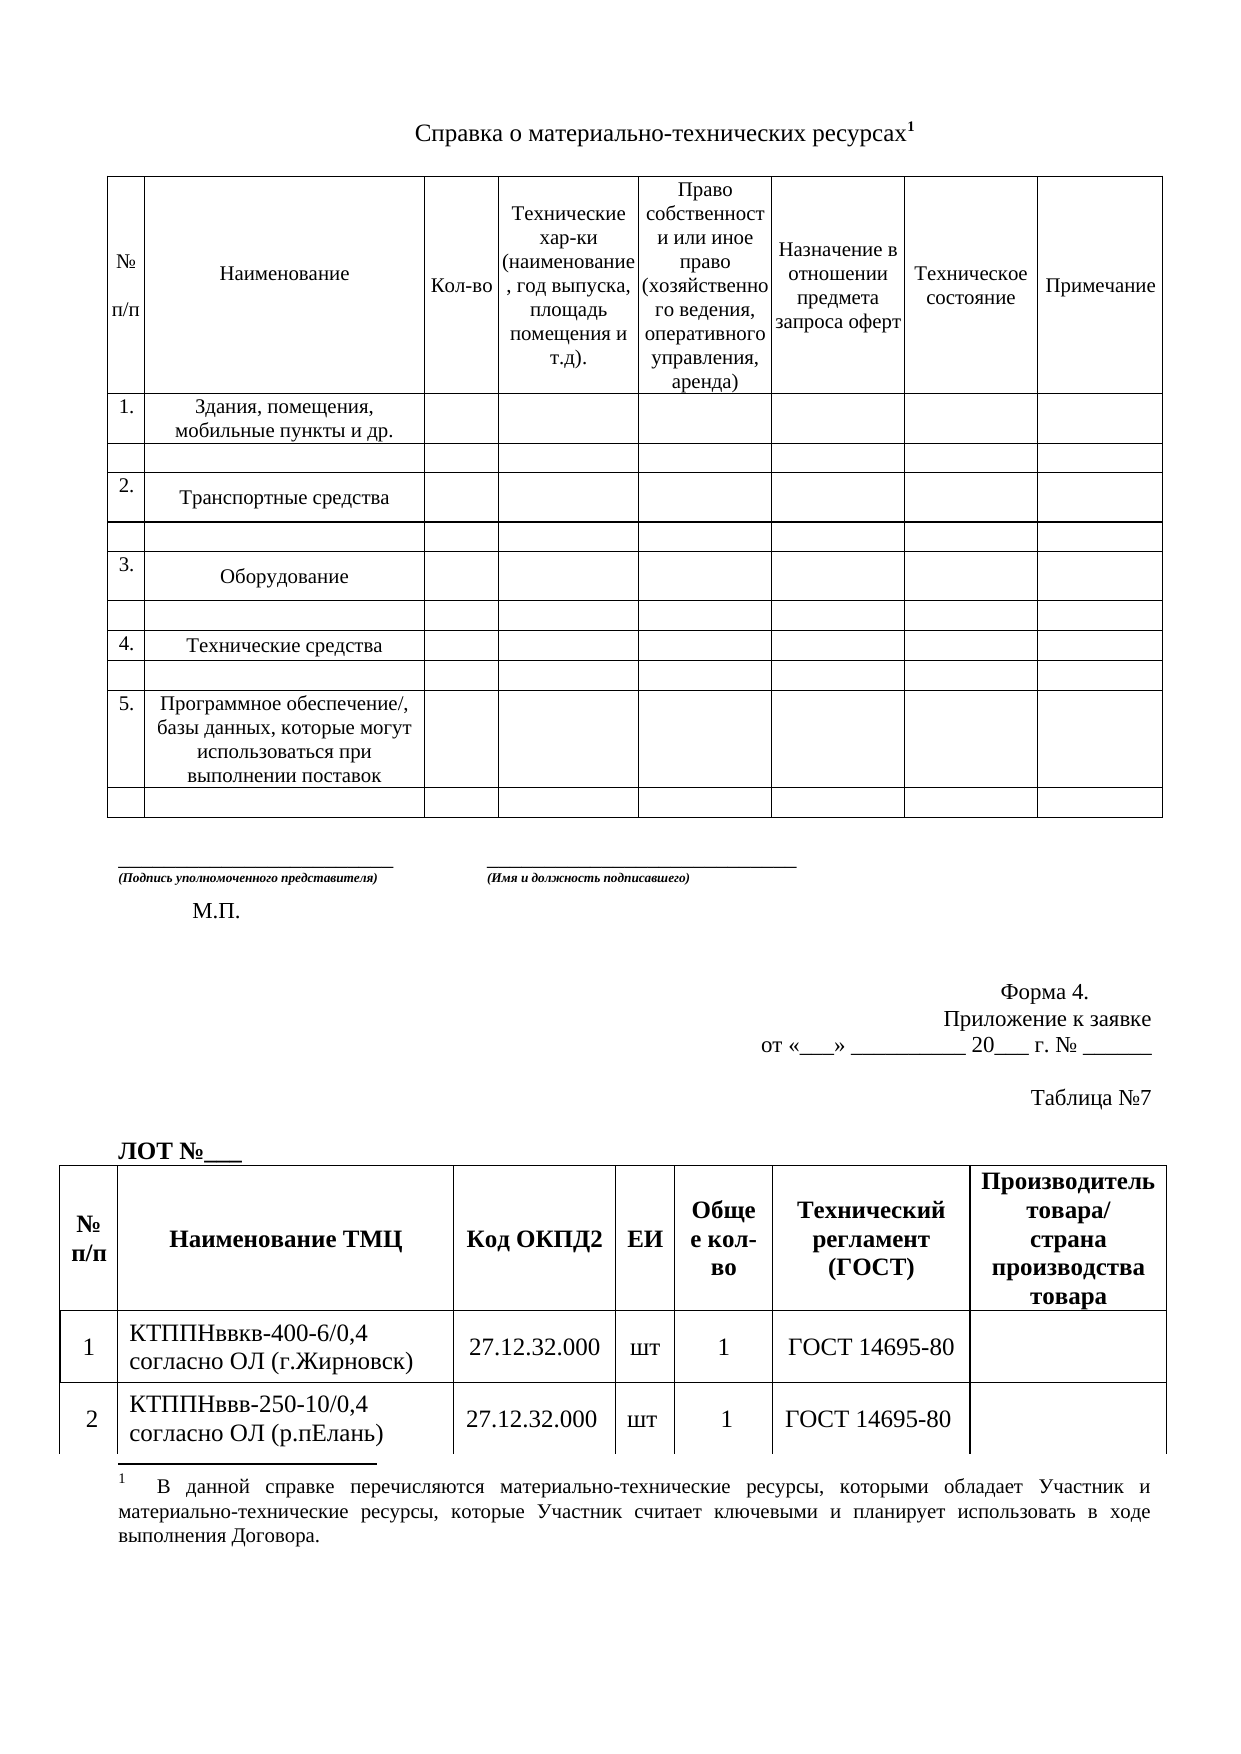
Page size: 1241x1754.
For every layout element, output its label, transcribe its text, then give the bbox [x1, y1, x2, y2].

table_cell [145, 661, 424, 690]
table_cell [1038, 788, 1162, 817]
table_cell [425, 691, 498, 787]
table_cell КТППНввкв-400-6/0,4 согласно ОЛ (г.Жирновск) [118, 1311, 453, 1382]
table_cell [499, 788, 638, 817]
table_cell Оборудование [145, 552, 424, 600]
table_cell [108, 552, 144, 600]
table_cell [905, 394, 1037, 442]
table_cell [772, 473, 904, 521]
table_cell [772, 601, 904, 630]
table_cell [499, 631, 638, 660]
table_header Право собственности или иное право (хозяйственного ведения, оперативного управления, аренда) [639, 177, 771, 393]
table_cell [108, 601, 144, 630]
table_cell 27.12.32.000 [454, 1311, 615, 1382]
table_header Наименование [145, 177, 424, 393]
table_cell [425, 523, 498, 551]
table_cell [1038, 631, 1162, 660]
table_header Примечание [1038, 177, 1162, 393]
table_cell [905, 473, 1037, 521]
table_cell [425, 394, 498, 442]
table_cell [1038, 552, 1162, 600]
table_cell [499, 601, 638, 630]
text (Подпись уполномоченного представителя) (Имя и должность подписавшего) [118, 871, 1152, 897]
table_cell [499, 661, 638, 690]
text от «___» __________ 20___ г. № ______ [118, 1031, 1152, 1057]
table_cell 2 [60, 1383, 117, 1454]
table_cell [971, 1311, 1166, 1382]
table_cell ГОСТ 14695-80 [773, 1383, 969, 1454]
table_cell 5. [108, 691, 144, 787]
table_cell [905, 444, 1037, 472]
table_cell [108, 788, 144, 817]
table_cell [905, 691, 1037, 787]
text М.П. [118, 897, 1152, 923]
table_cell [1038, 394, 1162, 442]
table_cell [905, 661, 1037, 690]
table_cell [499, 394, 638, 442]
table_cell [905, 523, 1037, 551]
table_cell 1 [61, 1311, 117, 1382]
table_header Техническое состояние [905, 177, 1037, 393]
table_cell [639, 523, 771, 551]
table_cell 1 [675, 1311, 772, 1382]
table_cell [772, 394, 904, 442]
table_cell [639, 661, 771, 690]
table_cell [499, 691, 638, 787]
table_cell [905, 552, 1037, 600]
table_header Технический регламент (ГОСТ) [773, 1166, 969, 1310]
table_cell КТППНввв-250-10/0,4 согласно ОЛ (р.пЕлань) [118, 1383, 453, 1454]
table_cell [772, 444, 904, 472]
table_cell [1038, 523, 1162, 551]
text Справка о материально-технических ресурсах [118, 118, 1152, 147]
table_cell [108, 444, 144, 472]
table_cell [108, 394, 144, 442]
table_cell [1038, 601, 1162, 630]
table_header Производитель товара/ страна производства товара [971, 1166, 1166, 1310]
table_cell [1038, 473, 1162, 521]
table_header ЕИ [616, 1166, 674, 1310]
table_cell Технические средства [145, 631, 424, 660]
table_cell [499, 552, 638, 600]
table_cell 27.12.32.000 [454, 1383, 615, 1454]
table_cell Здания, помещения, мобильные пункты и др. [145, 394, 424, 442]
table_cell Программное обеспечение/, базы данных, которые могут использоваться при выполнении поставок [145, 691, 424, 787]
table_cell [425, 473, 498, 521]
text ЛОТ №___ [118, 1136, 1152, 1165]
table_cell [145, 523, 424, 551]
table_cell [499, 473, 638, 521]
table_header № п/п [60, 1166, 117, 1310]
table_cell [499, 523, 638, 551]
table_cell [425, 601, 498, 630]
table_cell [905, 788, 1037, 817]
table_cell [772, 552, 904, 600]
text Форма 4. [118, 978, 1152, 1005]
table_cell [425, 661, 498, 690]
table_cell [145, 444, 424, 472]
list ________________________ ___________________________ [118, 844, 1152, 871]
table_cell [108, 523, 144, 551]
table_header Код ОКПД2 [454, 1166, 615, 1310]
table_cell [639, 552, 771, 600]
table_cell [905, 601, 1037, 630]
table_cell [145, 788, 424, 817]
table_cell [499, 444, 638, 472]
table_cell [639, 631, 771, 660]
table_cell [1038, 661, 1162, 690]
table_header Технические хар-ки (наименование, год выпуска, площадь помещения и т.д). [499, 177, 638, 393]
table_cell [772, 631, 904, 660]
table_cell Транспортные средства [145, 473, 424, 521]
table_cell [772, 691, 904, 787]
table_cell [905, 631, 1037, 660]
table_header № п/п [108, 177, 144, 393]
table_cell [108, 661, 144, 690]
table_header Общее кол-во [675, 1166, 772, 1310]
table_cell [1038, 444, 1162, 472]
table_cell [108, 473, 144, 521]
table_cell [425, 552, 498, 600]
table_cell ГОСТ 14695-80 [773, 1311, 969, 1382]
table_cell [971, 1383, 1166, 1454]
table_cell [639, 394, 771, 442]
table_header Наименование ТМЦ [118, 1166, 453, 1310]
table_cell [639, 601, 771, 630]
table_cell [425, 788, 498, 817]
table_header Назначение в отношении предмета запроса оферт [772, 177, 904, 393]
table_cell [639, 473, 771, 521]
table_cell [772, 788, 904, 817]
table_cell [1038, 691, 1162, 787]
table_cell [772, 523, 904, 551]
table_cell [639, 691, 771, 787]
table_cell 1 [675, 1383, 772, 1454]
table_cell [425, 631, 498, 660]
text Приложение к заявке [118, 1005, 1152, 1031]
text Таблица №7 [118, 1084, 1152, 1110]
table_cell [425, 444, 498, 472]
table_cell [145, 601, 424, 630]
table_cell шт [616, 1383, 674, 1454]
table_header Кол-во [425, 177, 498, 393]
table_cell [639, 788, 771, 817]
table_cell шт [616, 1311, 674, 1382]
table_cell [639, 444, 771, 472]
table_cell 4. [108, 631, 144, 660]
table_cell [772, 661, 904, 690]
